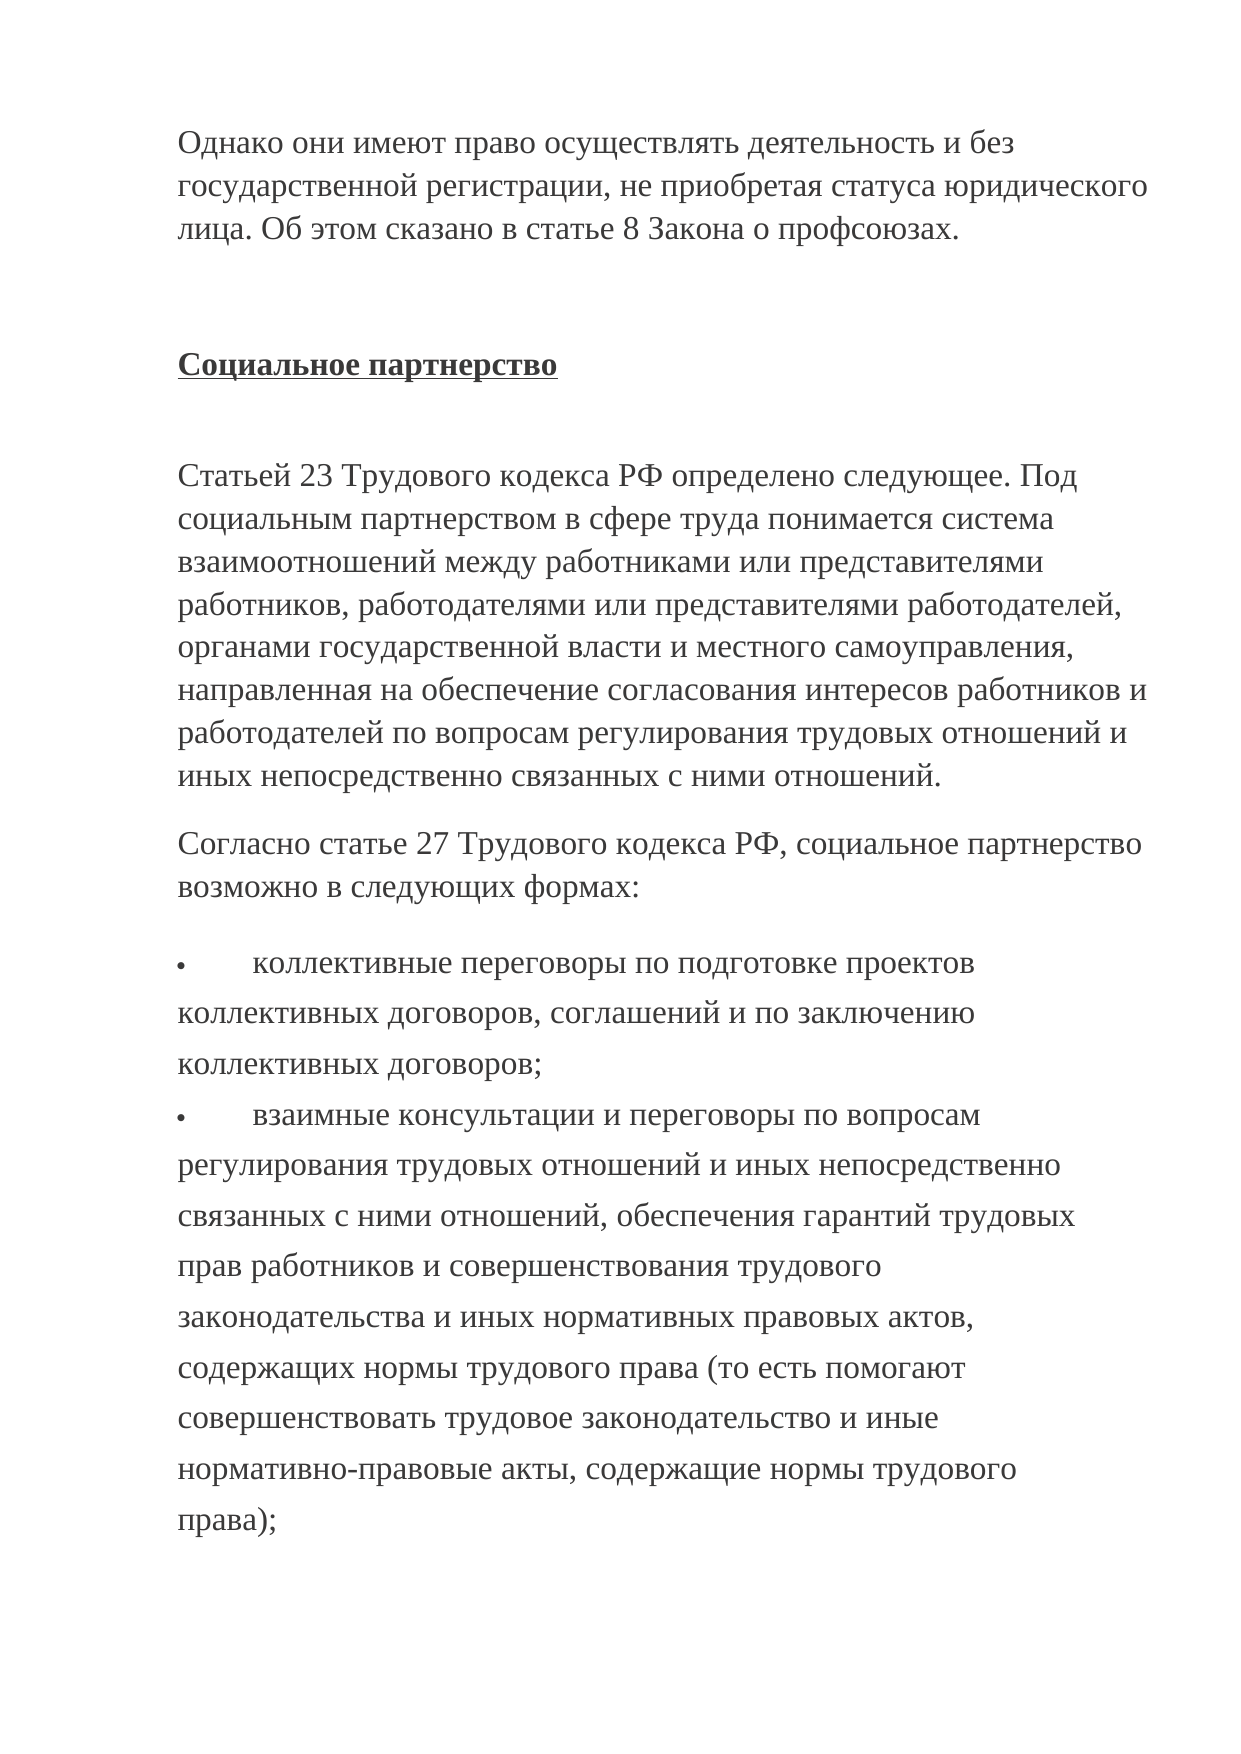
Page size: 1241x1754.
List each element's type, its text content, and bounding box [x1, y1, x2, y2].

text Социальное партнерство [177, 340, 1152, 383]
list взаимные консультации и переговоры по вопросам регулирования трудовых отношений и иных непосредственно связанных с ними отношений, обеспечения гарантий трудовых прав работников и совершенствования трудового законодательства и иных нормативных правовых актов, содержащих нормы трудового права (то есть помогают совершенствовать трудовое законодательство и иные нормативно-правовые акты, содержащие нормы трудового права); [177, 1082, 1101, 1537]
text Согласно статье 27 Трудового кодекса РФ, социальное партнерство возможно в следующих формах: [177, 819, 1152, 904]
text Однако они имеют право осуществлять деятельность и без государственной регистрации, не приобретая статуса юридического лица. Об этом сказано в статье 8 Закона о профсоюзах. [177, 118, 1152, 247]
text Статьей 23 Трудового кодекса РФ определено следующее. Под социальным партнерством в сфере труда понимается система взаимоотношений между работниками или представителями работников, работодателями или представителями работодателей, органами государственной власти и местного самоуправления, направленная на обеспечение согласования интересов работников и работодателей по вопросам регулирования трудовых отношений и иных непосредственно связанных с ними отношений. [177, 451, 1152, 793]
list коллективные переговоры по подготовке проектов коллективных договоров, соглашений и по заключению коллективных договоров; [177, 930, 1101, 1082]
